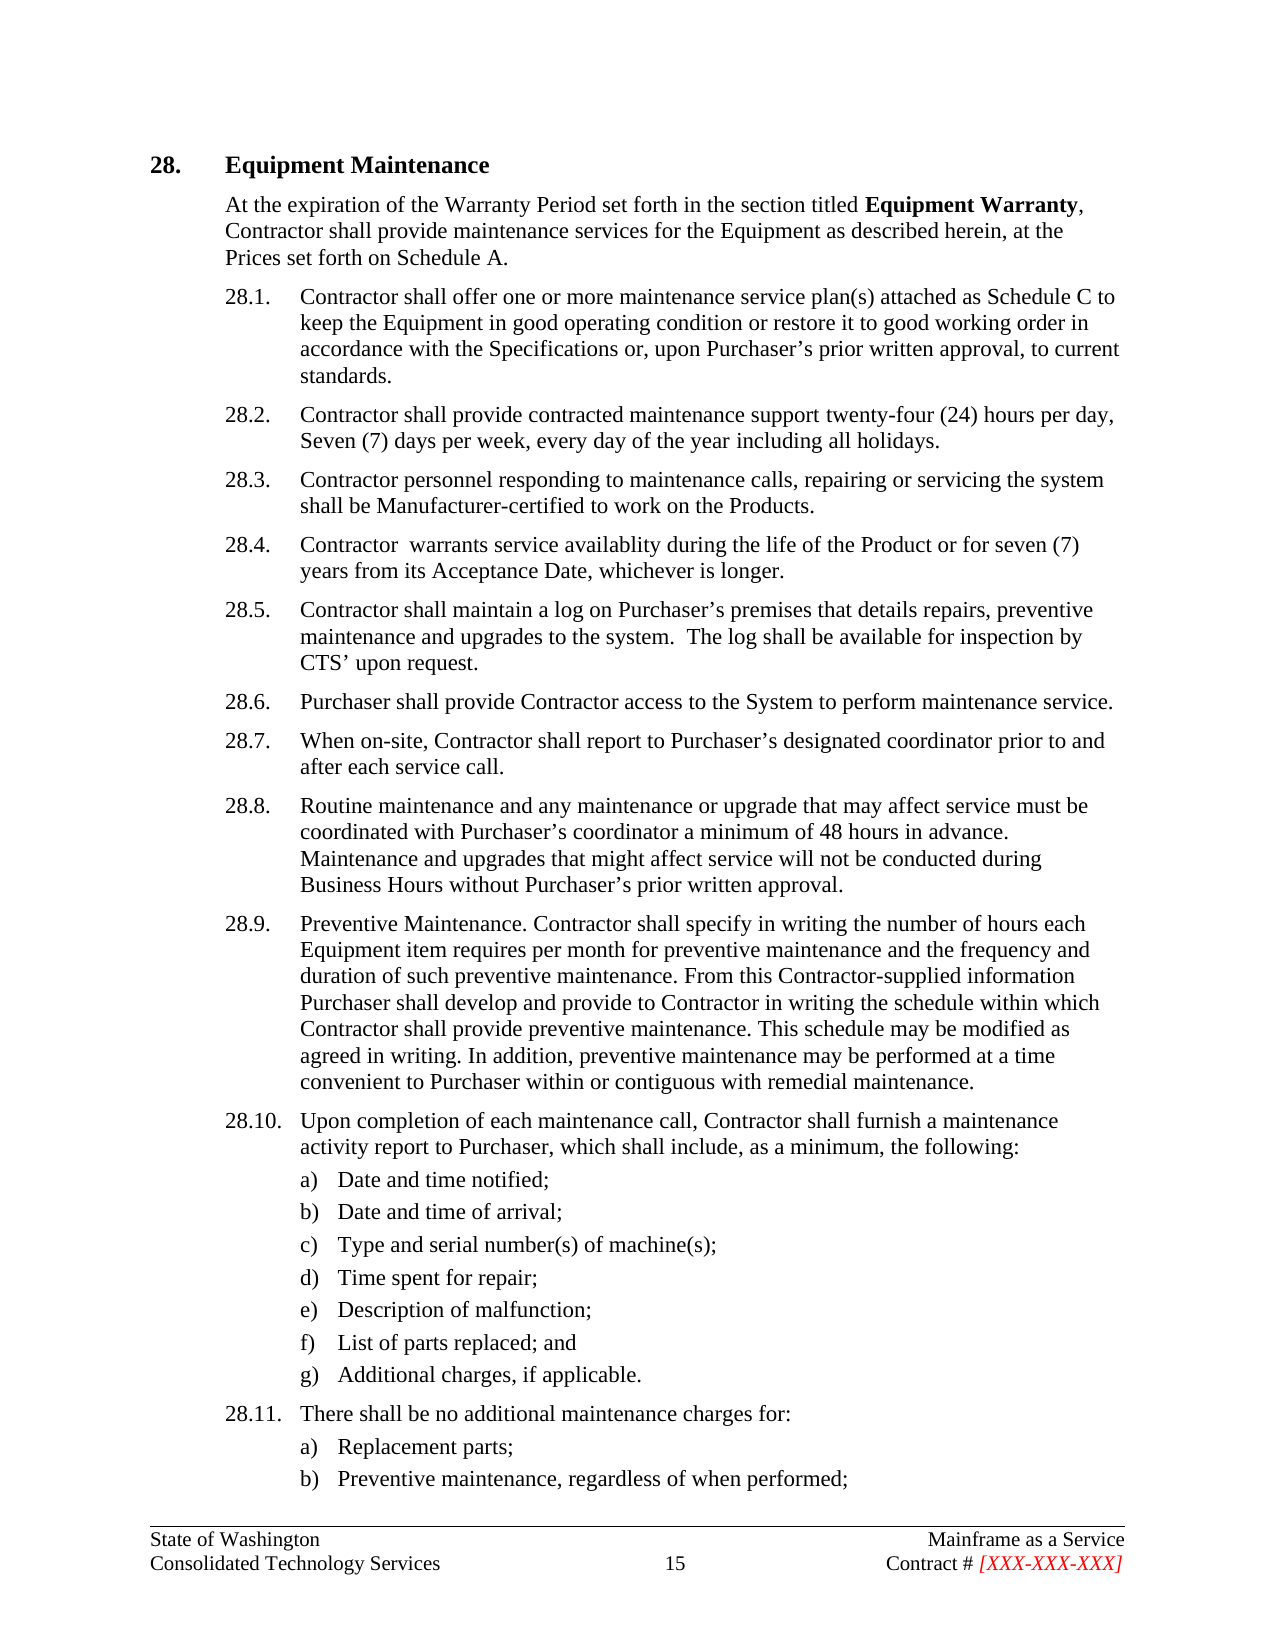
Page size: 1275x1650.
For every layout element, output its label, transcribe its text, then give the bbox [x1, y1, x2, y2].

subtitle List of parts replaced; and [300, 1329, 1134, 1355]
subtitle Purchaser shall provide Contractor access to the System to perform maintenance service. [225, 688, 1125, 714]
subtitle Contractor shall maintain a log on Purchaser’s premises that details repairs, preventive maintenance and upgrades to the system. The log shall be available for inspection by CTS’ upon request. [225, 596, 1125, 675]
subtitle Preventive Maintenance. Contractor shall specify in writing the number of hours each Equipment item requires per month for preventive maintenance and the frequency and duration of such preventive maintenance. From this Contractor-supplied information Purchaser shall develop and provide to Contractor in writing the schedule within which Contractor shall provide preventive maintenance. This schedule may be modified as agreed in writing. In addition, preventive maintenance may be performed at a time convenient to Purchaser within or contiguous with remedial maintenance. [225, 910, 1125, 1094]
subtitle Contractor warrants service availablity during the life of the Product or for seven (7) years from its Acceptance Date, whichever is longer. [225, 531, 1125, 584]
subtitle Date and time notified; [300, 1166, 1134, 1192]
subtitle Contractor personnel responding to maintenance calls, repairing or servicing the system shall be Manufacturer-certified to work on the Products. [225, 466, 1125, 519]
subtitle Type and serial number(s) of machine(s); [300, 1231, 1134, 1257]
subtitle When on-site, Contractor shall report to Purchaser’s designated coordinator prior to and after each service call. [225, 727, 1125, 779]
subtitle Replacement parts; [300, 1433, 1134, 1459]
subtitle Preventive maintenance, regardless of when performed; [300, 1466, 1134, 1492]
subtitle Contractor shall provide contracted maintenance support twenty-four (24) hours per day, Seven (7) days per week, every day of the year including all holidays. [225, 401, 1125, 453]
subtitle Contractor shall offer one or more maintenance service plan(s) attached as Schedule C to keep the Equipment in good operating condition or restore it to good working order in accordance with the Specifications or, upon Purchaser’s prior written approval, to current standards. [225, 283, 1125, 388]
subtitle Additional charges, if applicable. [300, 1361, 1134, 1388]
subtitle Time spent for repair; [300, 1264, 1134, 1290]
subtitle Description of malfunction; [300, 1296, 1134, 1323]
subtitle There shall be no additional maintenance charges for: [225, 1400, 1125, 1427]
subtitle Date and time of arrival; [300, 1198, 1134, 1225]
subtitle Routine maintenance and any maintenance or upgrade that may affect service must be coordinated with Purchaser’s coordinator a minimum of 48 hours in advance. Maintenance and upgrades that might affect service will not be conducted during Business Hours without Purchaser’s prior written approval. [225, 792, 1125, 897]
subtitle At the expiration of the Warranty Period set forth in the section titled Equipment Warranty, Contractor shall provide maintenance services for the Equipment as described herein, at the Prices set forth on Schedule A. [225, 191, 1125, 270]
subtitle Upon completion of each maintenance call, Contractor shall furnish a maintenance activity report to Purchaser, which shall include, as a minimum, the following: [225, 1107, 1125, 1159]
subtitle Equipment Maintenance [150, 150, 1125, 179]
